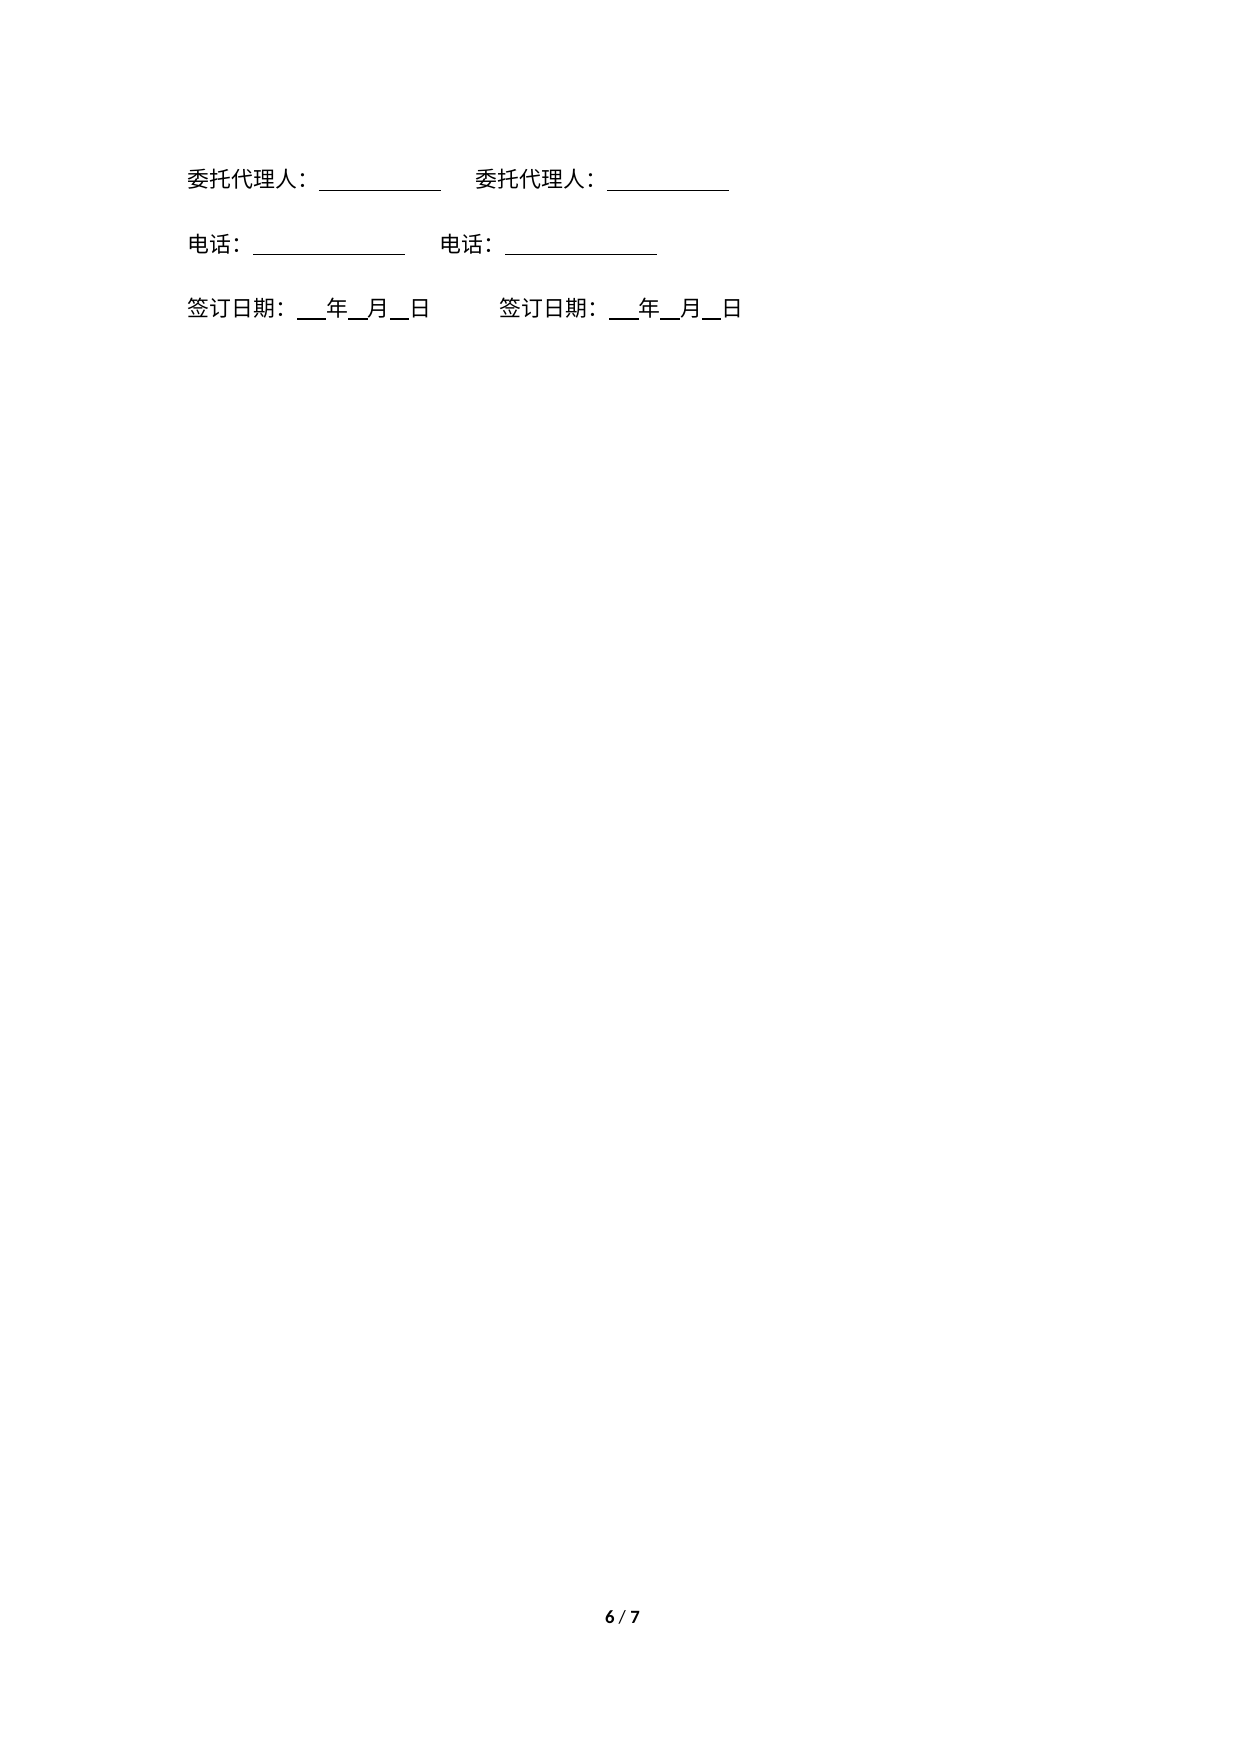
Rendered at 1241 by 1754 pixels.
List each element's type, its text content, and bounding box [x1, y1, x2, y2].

text 委托代理人： 委托代理人： [187, 162, 1053, 194]
text 电话： 电话： [187, 226, 1053, 259]
text 签订日期： 年 月 日 签订日期： 年 月 日 [187, 290, 1053, 323]
